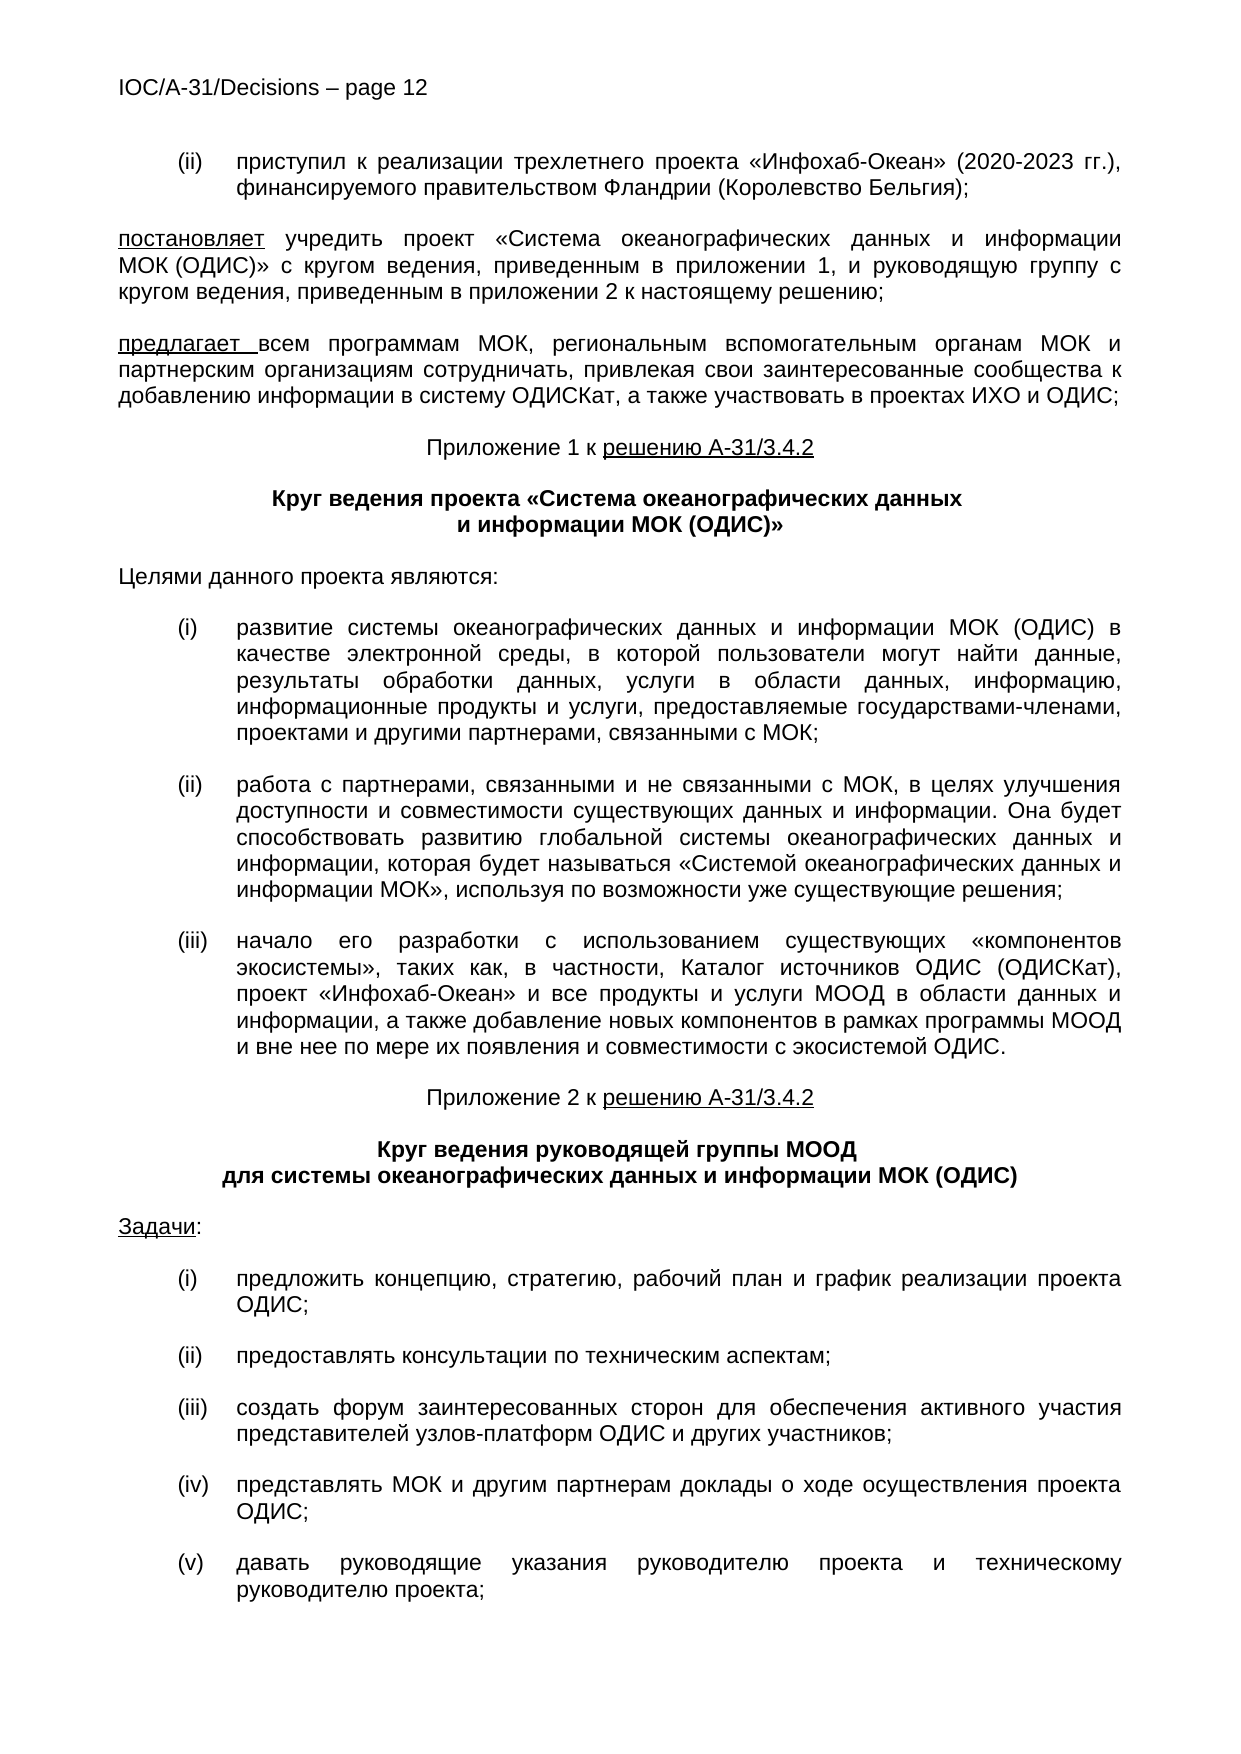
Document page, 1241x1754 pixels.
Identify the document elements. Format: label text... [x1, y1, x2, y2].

list приступил к реализации трехлетнего проекта «Инфохаб-Океан» (2020-2023 гг.), финансируемого правительством Фландрии (Королевство Бельгия); [177, 148, 1122, 200]
list работа с партнерами, связанными и не связанными с МОК, в целях улучшения доступности и совместимости существующих данных и информации. Она будет способствовать развитию глобальной системы океанографических данных и информации, которая будет называться «Системой океанографических данных и информации МОК», используя по возможности уже существующие решения; [177, 771, 1122, 902]
list представлять МОК и другим партнерам доклады о ходе осуществления проекта ОДИС; [177, 1471, 1122, 1524]
list создать форум заинтересованных сторон для обеспечения активного участия представителей узлов-платформ ОДИС и других участников; [177, 1394, 1122, 1446]
text Целями данного проекта являются: [118, 563, 1122, 589]
list давать руководящие указания руководителю проекта и техническому руководителю проекта; [177, 1549, 1122, 1602]
text Приложение 1 к решению A-31/3.4.2 [118, 433, 1122, 460]
text Задачи: [118, 1213, 1122, 1240]
text Круг ведения проекта «Система океанографических данных и информации МОК (ОДИС)» [118, 485, 1122, 538]
list предложить концепцию, стратегию, рабочий план и график реализации проекта ОДИС; [177, 1265, 1122, 1317]
list начало его разработки с использованием существующих «компонентов экосистемы», таких как, в частности, Каталог источников ОДИС (ОДИСКат), проект «Инфохаб-Океан» и все продукты и услуги МООД в области данных и информации, а также добавление новых компонентов в рамках программы МООД и вне нее по мере их появления и совместимости с экосистемой ОДИС. [177, 927, 1122, 1059]
text постановляет учредить проект «Система океанографических данных и информации МОК (ОДИС)» с кругом ведения, приведенным в приложении 1, и руководящую группу с кругом ведения, приведенным в приложении 2 к настоящему решению; [118, 225, 1122, 304]
list предоставлять консультации по техническим аспектам; [177, 1342, 1122, 1369]
text Приложение 2 к решению A-31/3.4.2 [118, 1084, 1122, 1111]
text Круг ведения руководящей группы МООД для системы океанографических данных и информации МОК (ОДИС) [118, 1136, 1122, 1188]
list развитие системы океанографических данных и информации МОК (ОДИС) в качестве электронной среды, в которой пользователи могут найти данные, результаты обработки данных, услуги в области данных, информацию, информационные продукты и услуги, предоставляемые государствами-членами, проектами и другими партнерами, связанными с МОК; [177, 614, 1122, 746]
text предлагает всем программам МОК, региональным вспомогательным органам МОК и партнерским организациям сотрудничать, привлекая свои заинтересованные сообщества к добавлению информации в систему ОДИСКат, а также участвовать в проектах ИХО и ОДИС; [118, 329, 1122, 408]
